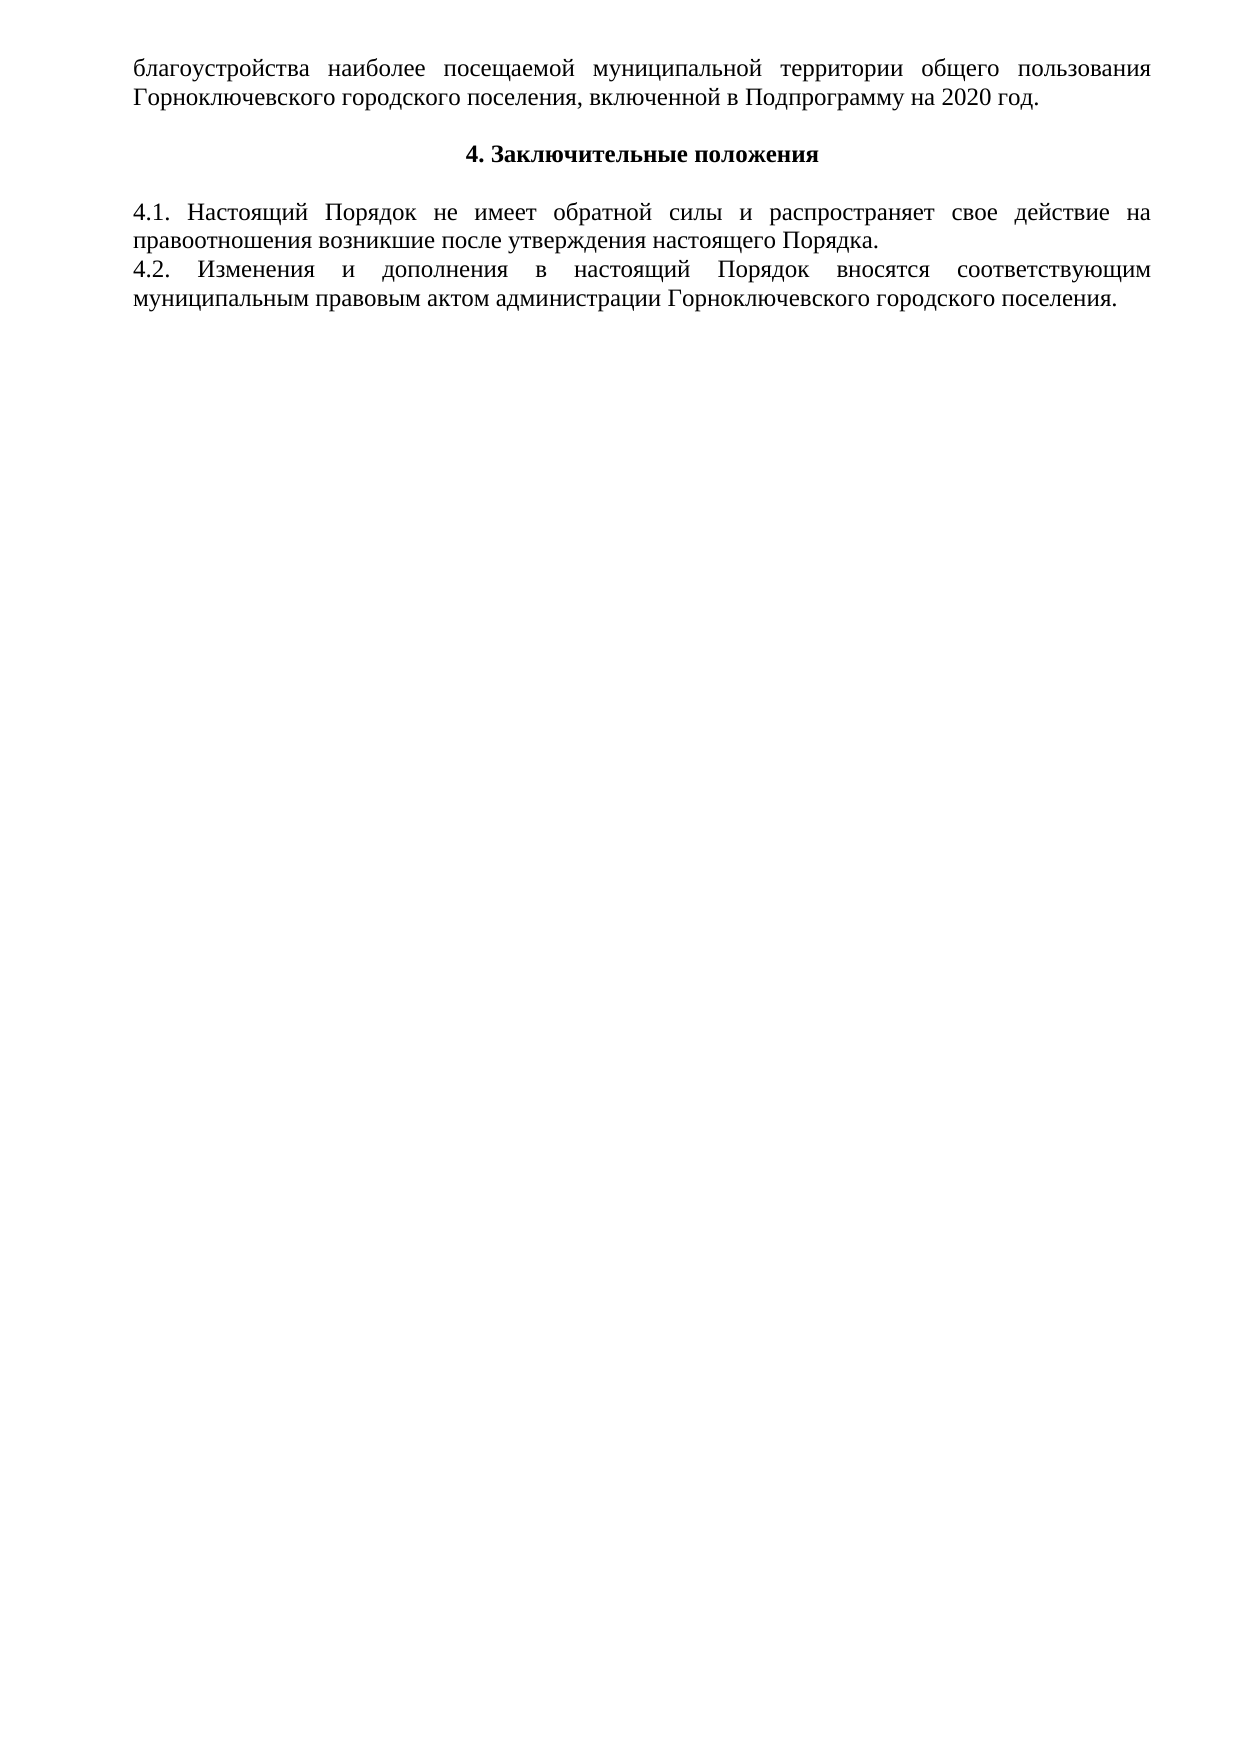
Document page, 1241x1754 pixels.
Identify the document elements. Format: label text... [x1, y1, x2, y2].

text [133, 53, 1152, 111]
text 4.1. Настоящий Порядок не имеет обратной силы и распространяет свое действие на правоотношения возникшие после утверждения настоящего Порядка. [133, 197, 1152, 254]
text 4. Заключительные положения [133, 139, 1152, 168]
text 4.2. Изменения и дополнения в настоящий Порядок вносятся соответствующим муниципальным правовым актом администрации Горноключевского городского поселения. [133, 254, 1152, 312]
